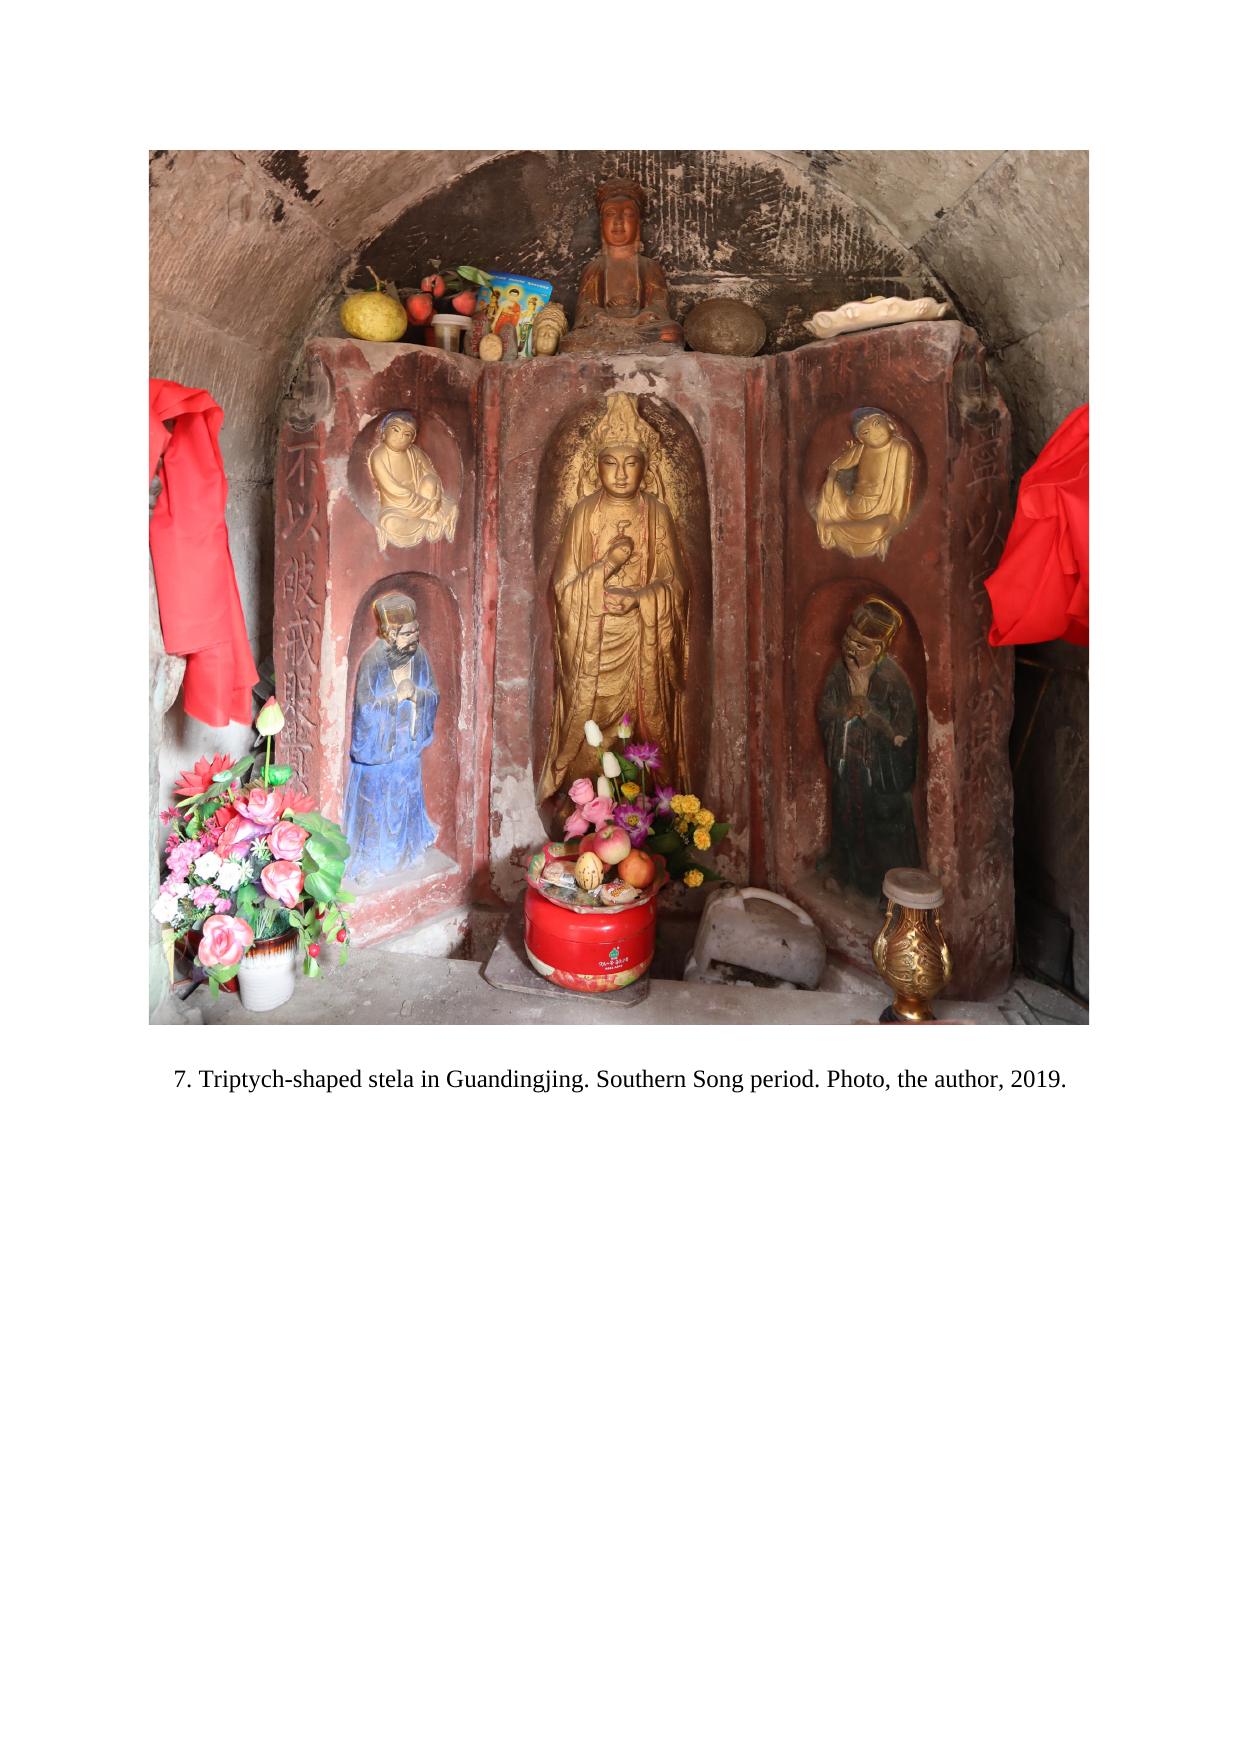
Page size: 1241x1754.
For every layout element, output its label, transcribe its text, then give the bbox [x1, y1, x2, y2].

text 7. Triptych-shaped stela in Guandingjing. Southern Song period. Photo, the author, 2019. [150, 1025, 1090, 1093]
picture [148, 150, 1090, 1025]
